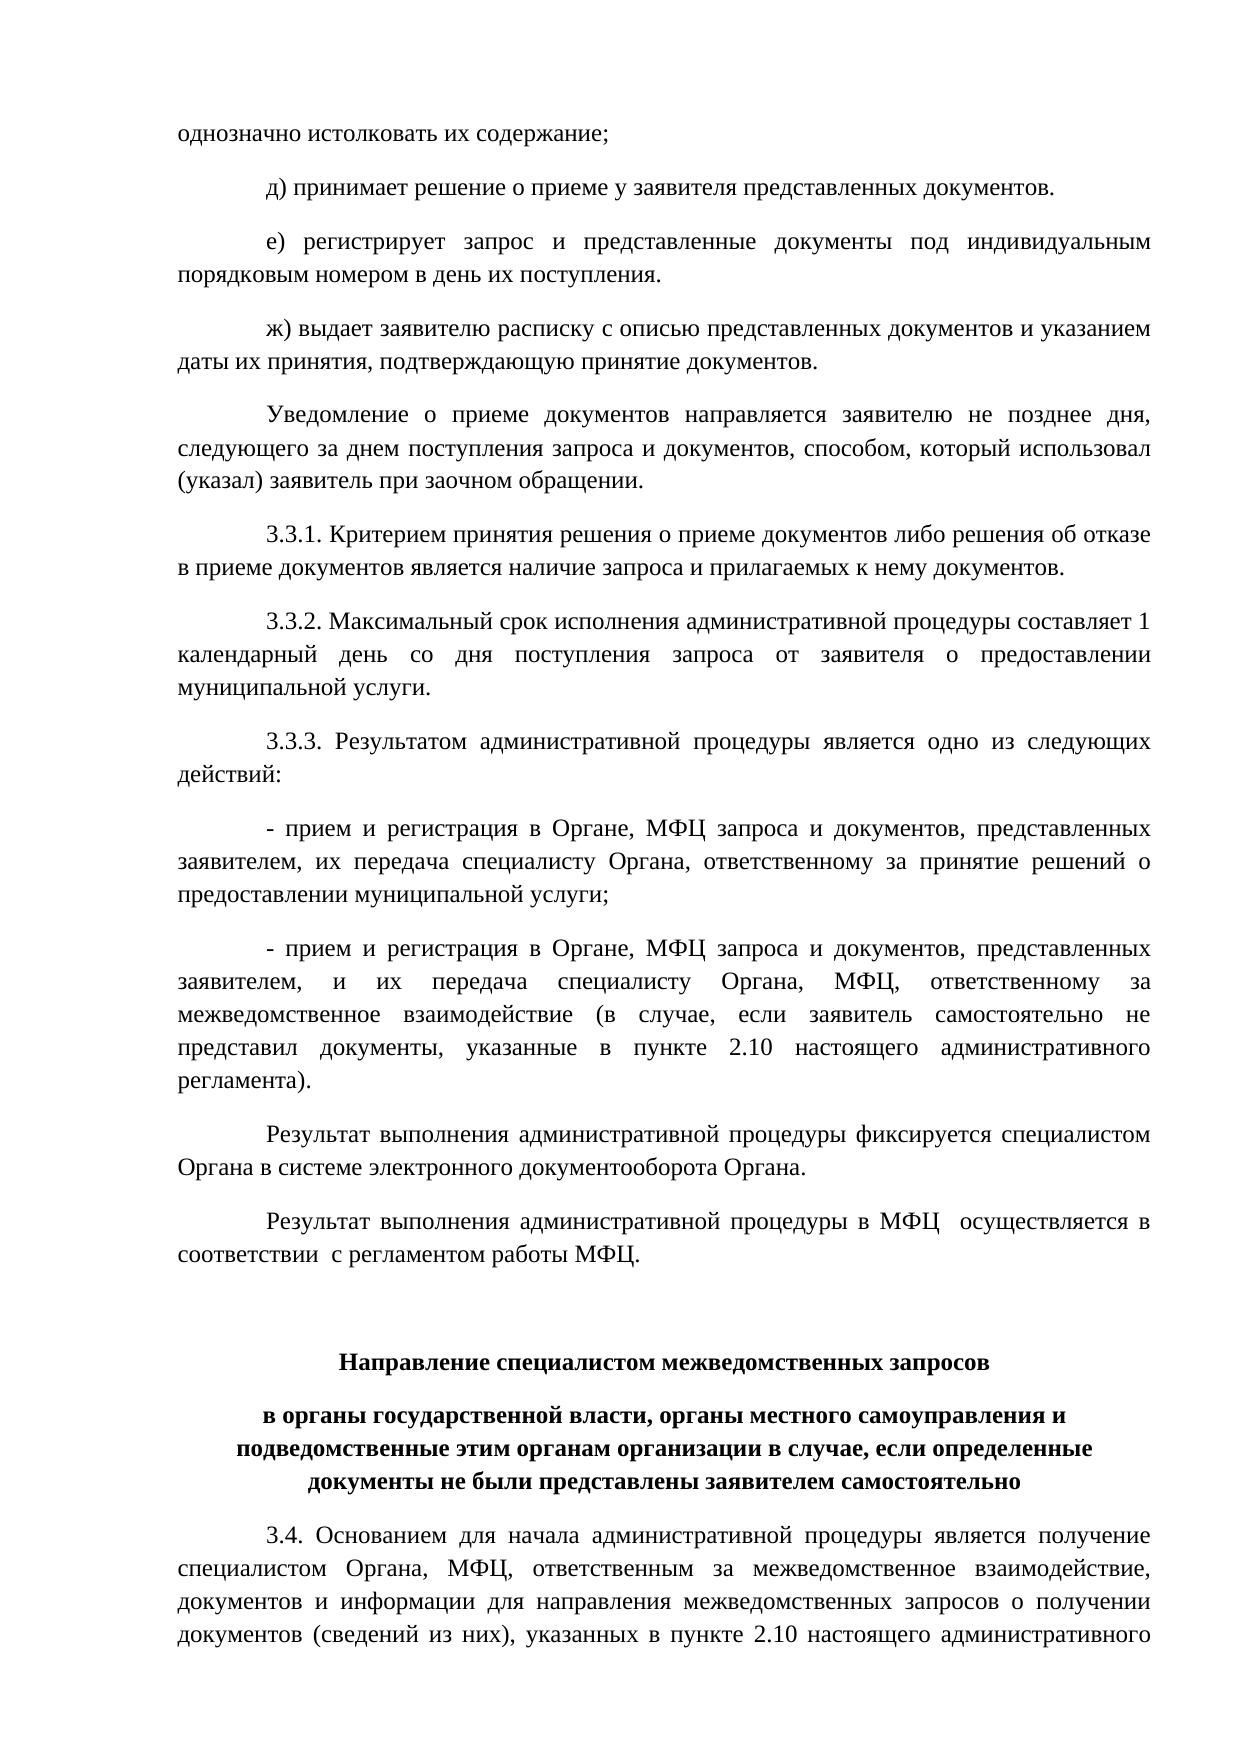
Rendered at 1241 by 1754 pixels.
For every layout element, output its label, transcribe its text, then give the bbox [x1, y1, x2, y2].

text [177, 1520, 1152, 1648]
text 3.3.1. Критерием принятия решения о приеме документов либо решения об отказе в приеме документов является наличие запроса и прилагаемых к нему документов. [177, 519, 1152, 581]
text Направление специалистом межведомственных запросов [177, 1347, 1152, 1375]
text ж) выдает заявителю расписку с описью представленных документов и указанием даты их принятия, подтверждающую принятие документов. [177, 313, 1152, 374]
text в органы государственной власти, органы местного самоуправления и подведомственные этим органам организации в случае, если определенные документы не были представлены заявителем самостоятельно [177, 1400, 1152, 1495]
text - прием и регистрация в Органе, МФЦ запроса и документов, представленных заявителем, их передача специалисту Органа, ответственному за принятие решений о предоставлении муниципальной услуги; [177, 813, 1152, 908]
text е) регистрирует запрос и представленные документы под индивидуальным порядковым номером в день их поступления. [177, 226, 1152, 288]
text 3.3.2. Максимальный срок исполнения административной процедуры составляет 1 календарный день со дня поступления запроса от заявителя о предоставлении муниципальной услуги. [177, 606, 1152, 701]
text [177, 118, 1152, 147]
text Уведомление о приеме документов направляется заявителю не позднее дня, следующего за днем поступления запроса и документов, способом, который использовал (указал) заявитель при заочном обращении. [177, 399, 1152, 494]
text Результат выполнения административной процедуры фиксируется специалистом Органа в системе электронного документооборота Органа. [177, 1119, 1152, 1181]
text - прием и регистрация в Органе, МФЦ запроса и документов, представленных заявителем, и их передача специалисту Органа, МФЦ, ответственному за межведомственное взаимодействие (в случае, если заявитель самостоятельно не представил документы, указанные в пункте 2.10 настоящего административного регламента). [177, 933, 1152, 1094]
text Результат выполнения административной процедуры в МФЦ осуществляется в соответствии с регламентом работы МФЦ. [177, 1206, 1152, 1268]
text д) принимает решение о приеме у заявителя представленных документов. [177, 172, 1152, 201]
text 3.3.3. Результатом административной процедуры является одно из следующих действий: [177, 726, 1152, 788]
